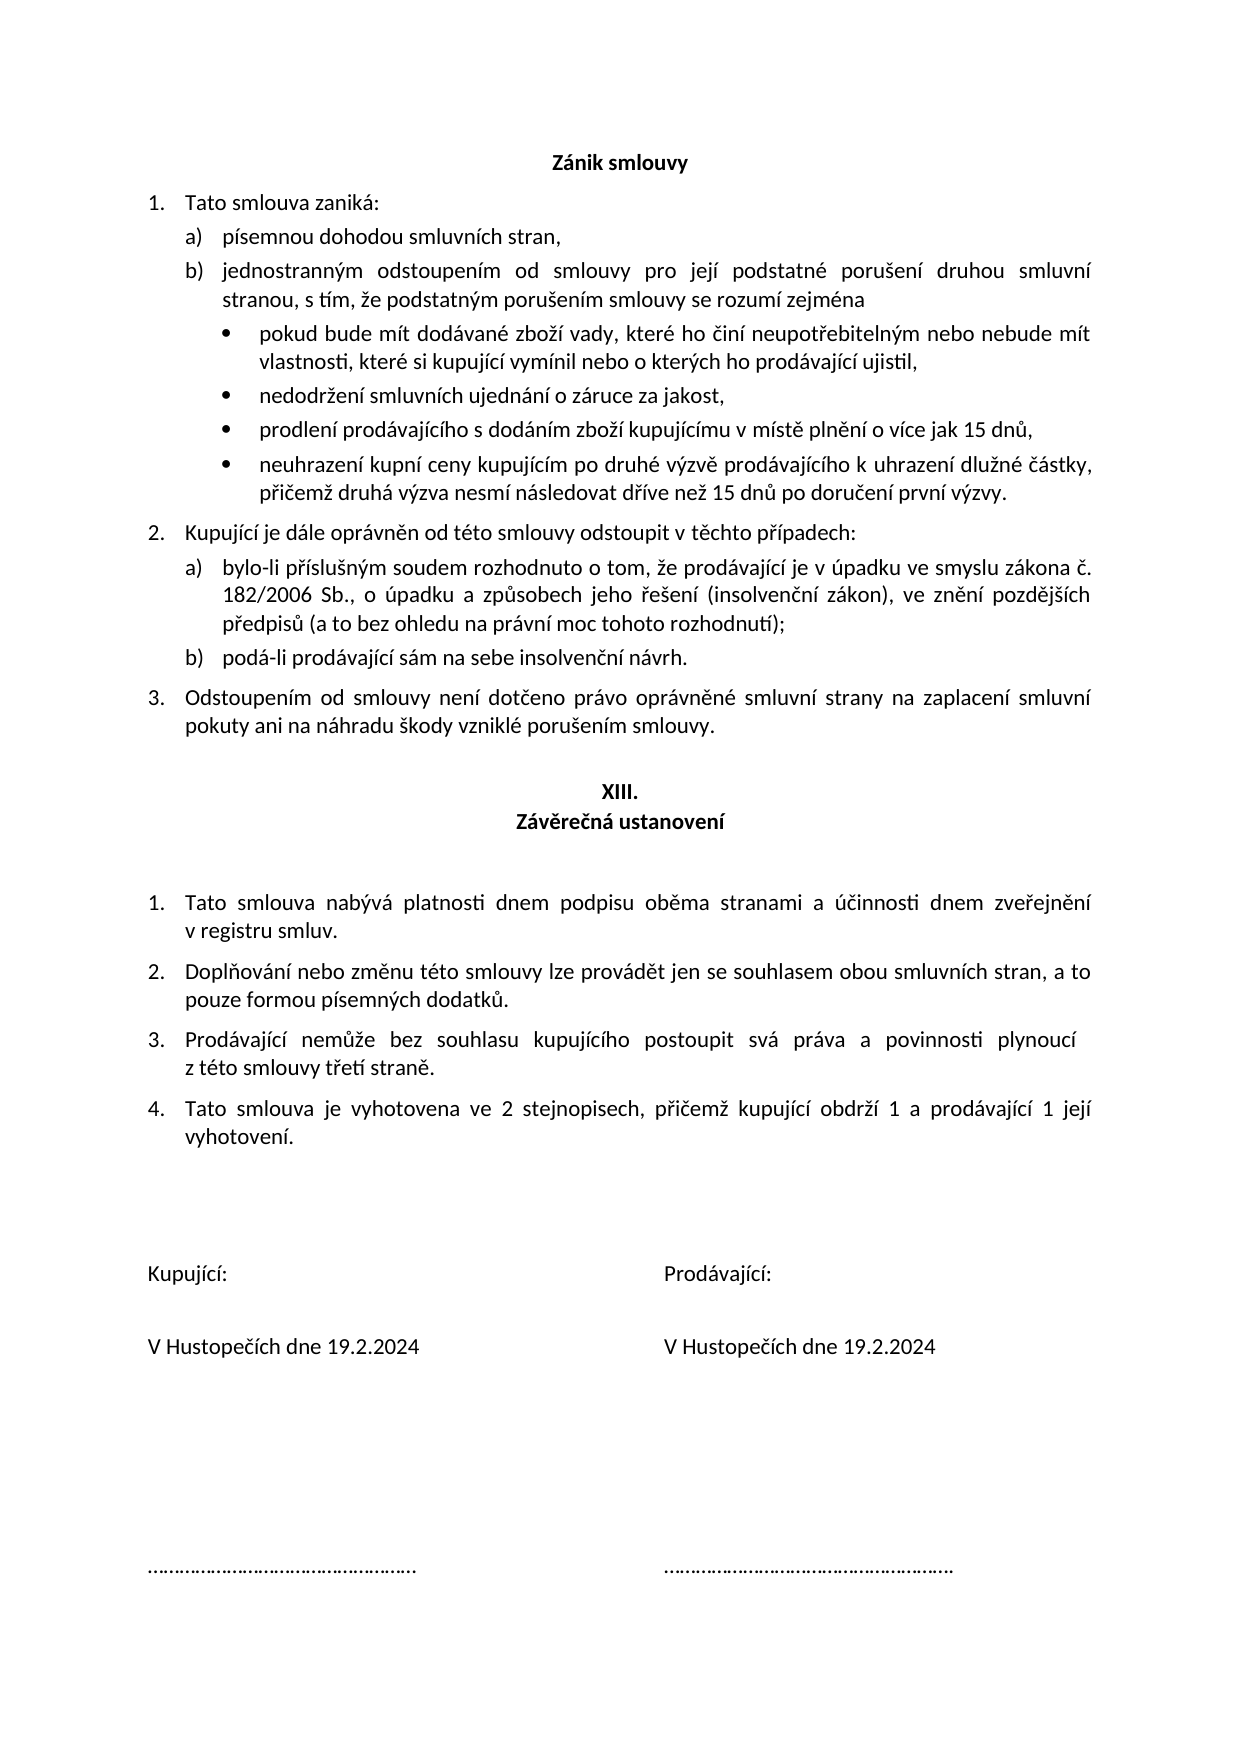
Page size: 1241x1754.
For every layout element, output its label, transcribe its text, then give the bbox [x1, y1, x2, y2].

list Tato smlouva nabývá platnosti dnem podpisu oběma stranami a účinnosti dnem zveřejnění v registru smluv. [148, 888, 1093, 944]
list Tato smlouva zaniká: [148, 188, 1093, 216]
list prodlení prodávajícího s dodáním zboží kupujícímu v místě plnění o více jak 15 dnů, [222, 416, 1093, 443]
list podá-li prodávající sám na sebe insolvenční návrh. [185, 643, 1093, 671]
list Kupující je dále oprávněn od této smlouvy odstoupit v těchto případech: [148, 518, 1093, 546]
list Odstoupením od smlouvy není dotčeno právo oprávněné smluvní strany na zaplacení smluvní pokuty ani na náhradu škody vzniklé porušením smlouvy. [148, 683, 1093, 739]
text XIII. [148, 777, 1093, 805]
text …………………………………………… ………………………………………………. [148, 1551, 1093, 1579]
list Doplňování nebo změnu této smlouvy lze provádět jen se souhlasem obou smluvních stran, a to pouze formou písemných dodatků. [148, 957, 1093, 1013]
list Tato smlouva je vyhotovena ve 2 stejnopisech, přičemž kupující obdrží 1 a prodávající 1 její vyhotovení. [148, 1094, 1093, 1150]
list Prodávající nemůže bez souhlasu kupujícího postoupit svá práva a povinnosti plynoucí z této smlouvy třetí straně. [148, 1025, 1093, 1081]
text V Hustopečích dne 19.2.2024 V Hustopečích dne 19.2.2024 [148, 1332, 1093, 1360]
list jednostranným odstoupením od smlouvy pro její podstatné porušení druhou smluvní stranou, s tím, že podstatným porušením smlouvy se rozumí zejména [185, 257, 1093, 313]
list písemnou dohodou smluvních stran, [185, 222, 1093, 250]
list nedodržení smluvních ujednání o záruce za jakost, [222, 381, 1093, 409]
subtitle Závěrečná ustanovení [148, 807, 1093, 835]
subtitle Zánik smlouvy [148, 148, 1093, 176]
list pokud bude mít dodávané zboží vady, které ho činí neupotřebitelným nebo nebude mít vlastnosti, které si kupující vymínil nebo o kterých ho prodávající ujistil, [222, 319, 1093, 375]
list neuhrazení kupní ceny kupujícím po druhé výzvě prodávajícího k uhrazení dlužné částky, přičemž druhá výzva nesmí následovat dříve než 15 dnů po doručení první výzvy. [222, 450, 1093, 506]
text Kupující: Prodávající: [148, 1259, 1093, 1287]
list bylo-li příslušným soudem rozhodnuto o tom, že prodávající je v úpadku ve smyslu zákona č. 182/2006 Sb., o úpadku a způsobech jeho řešení (insolvenční zákon), ve znění pozdějších předpisů (a to bez ohledu na právní moc tohoto rozhodnutí); [185, 553, 1093, 637]
